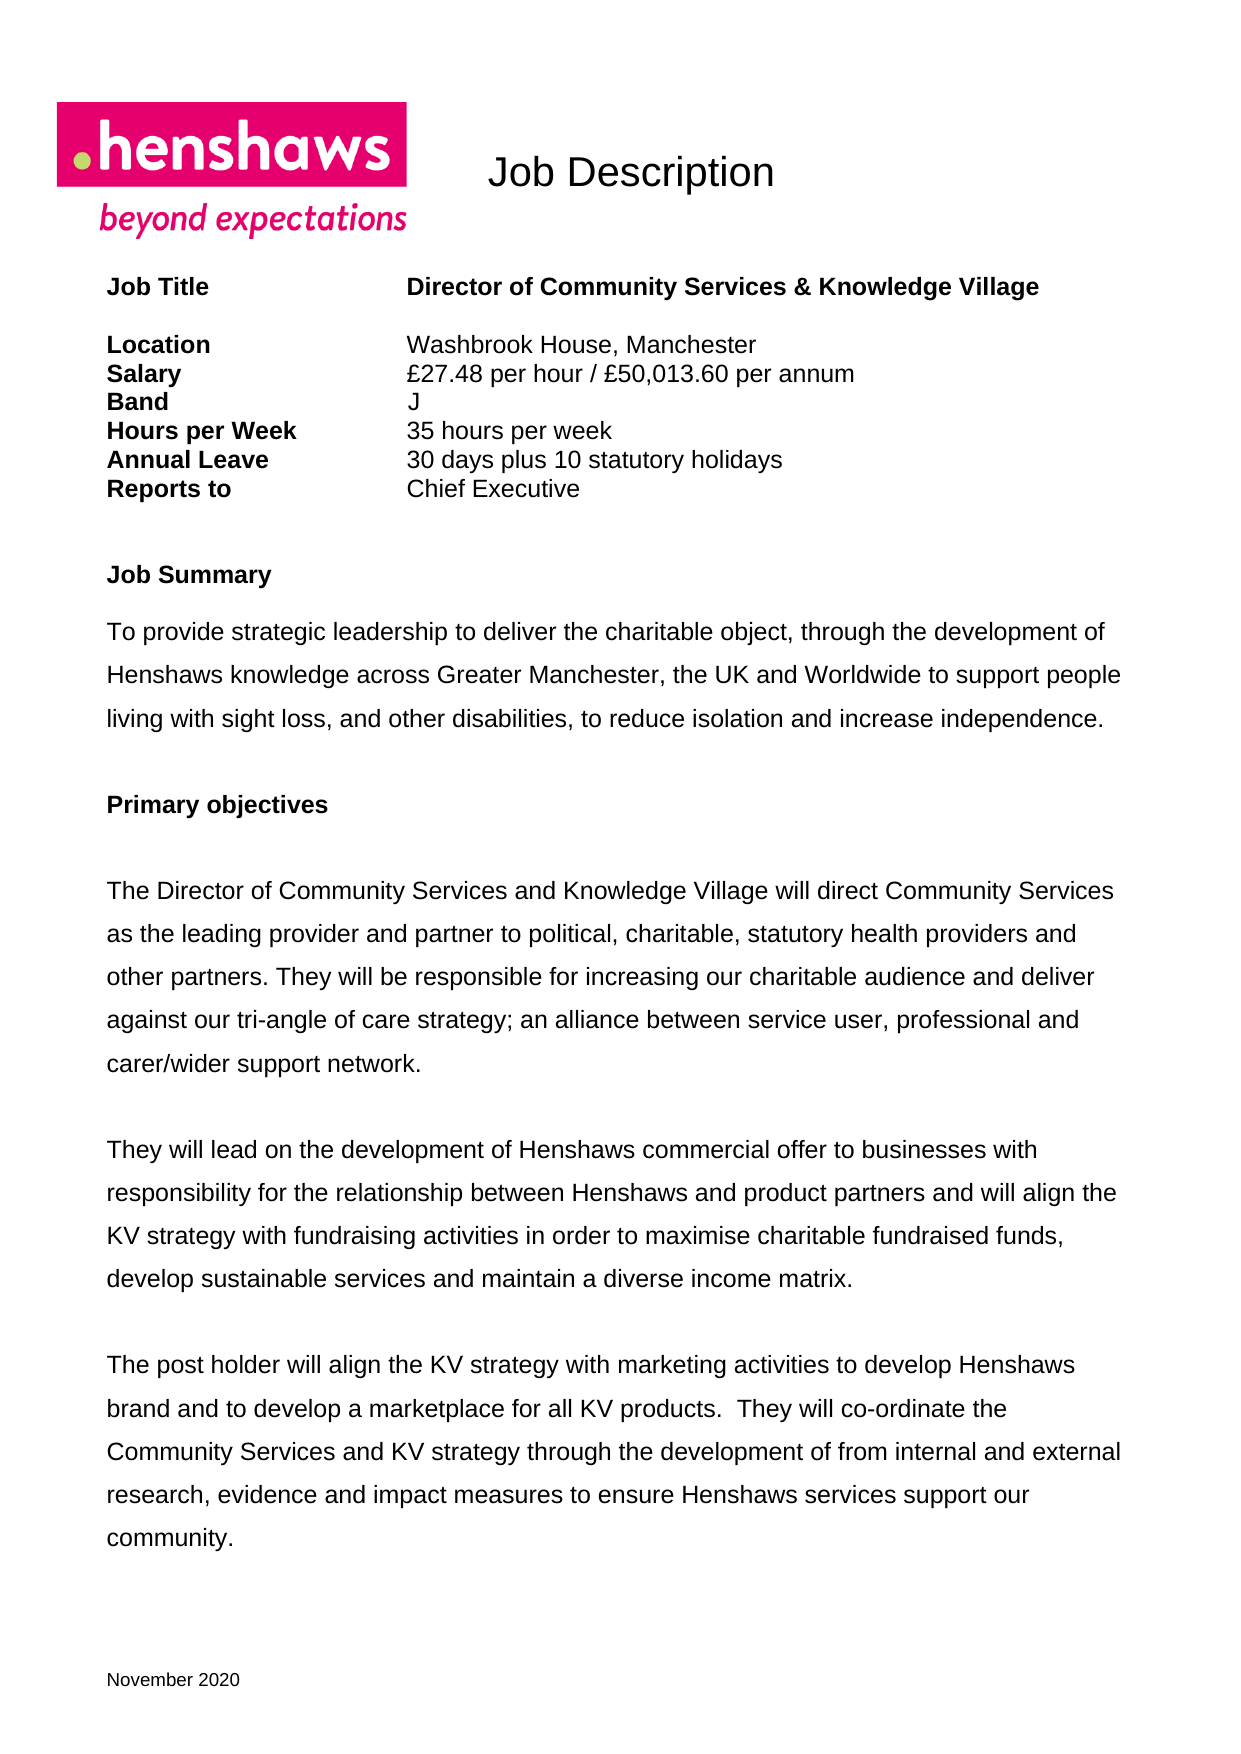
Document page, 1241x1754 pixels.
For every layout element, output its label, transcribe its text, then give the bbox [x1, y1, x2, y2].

text Hours per Week 35 hours per week [106, 416, 1134, 445]
text To provide strategic leadership to deliver the charitable object, through the development of [106, 617, 1134, 646]
text brand and to develop a marketplace for all KV products. They will co-ordinate the [106, 1393, 1134, 1422]
text Salary £27.48 per hour / £50,013.60 per annum [106, 358, 1134, 387]
text Primary objectives [106, 790, 1134, 818]
text responsibility for the relationship between Henshaws and product partners and will align the [106, 1178, 1134, 1207]
text living with sight loss, and other disabilities, to reduce isolation and increase independence. [106, 703, 1134, 732]
text Community Services and KV strategy through the development of from internal and external [106, 1437, 1134, 1465]
text They will lead on the development of Henshaws commercial offer to businesses with [106, 1135, 1134, 1163]
text develop sustainable services and maintain a diverse income matrix. [106, 1264, 1134, 1293]
text Job Description [106, 148, 1134, 196]
text community. [106, 1523, 1134, 1552]
text against our tri-angle of care strategy; an alliance between service user, professional and [106, 1005, 1134, 1034]
text Reports to Chief Executive [106, 473, 1134, 502]
text other partners. They will be responsible for increasing our charitable audience and deliver [106, 962, 1134, 991]
text The post holder will align the KV strategy with marketing activities to develop Henshaws [106, 1350, 1134, 1379]
subtitle Job Title Director of Community Services & Knowledge Village [106, 272, 1134, 301]
text Band J [106, 387, 1134, 416]
picture [56, 102, 407, 239]
text Job Summary [106, 560, 1134, 588]
text as the leading provider and partner to political, charitable, statutory health providers and [106, 919, 1134, 948]
text KV strategy with fundraising activities in order to maximise charitable fundraised funds, [106, 1221, 1134, 1250]
text Annual Leave 30 days plus 10 statutory holidays [106, 445, 1134, 473]
text Location Washbrook House, Manchester [106, 330, 1134, 358]
text Henshaws knowledge across Greater Manchester, the UK and Worldwide to support people [106, 660, 1134, 689]
text The Director of Community Services and Knowledge Village will direct Community Services [106, 876, 1134, 905]
text research, evidence and impact measures to ensure Henshaws services support our [106, 1480, 1134, 1508]
text carer/wider support network. [106, 1048, 1134, 1077]
